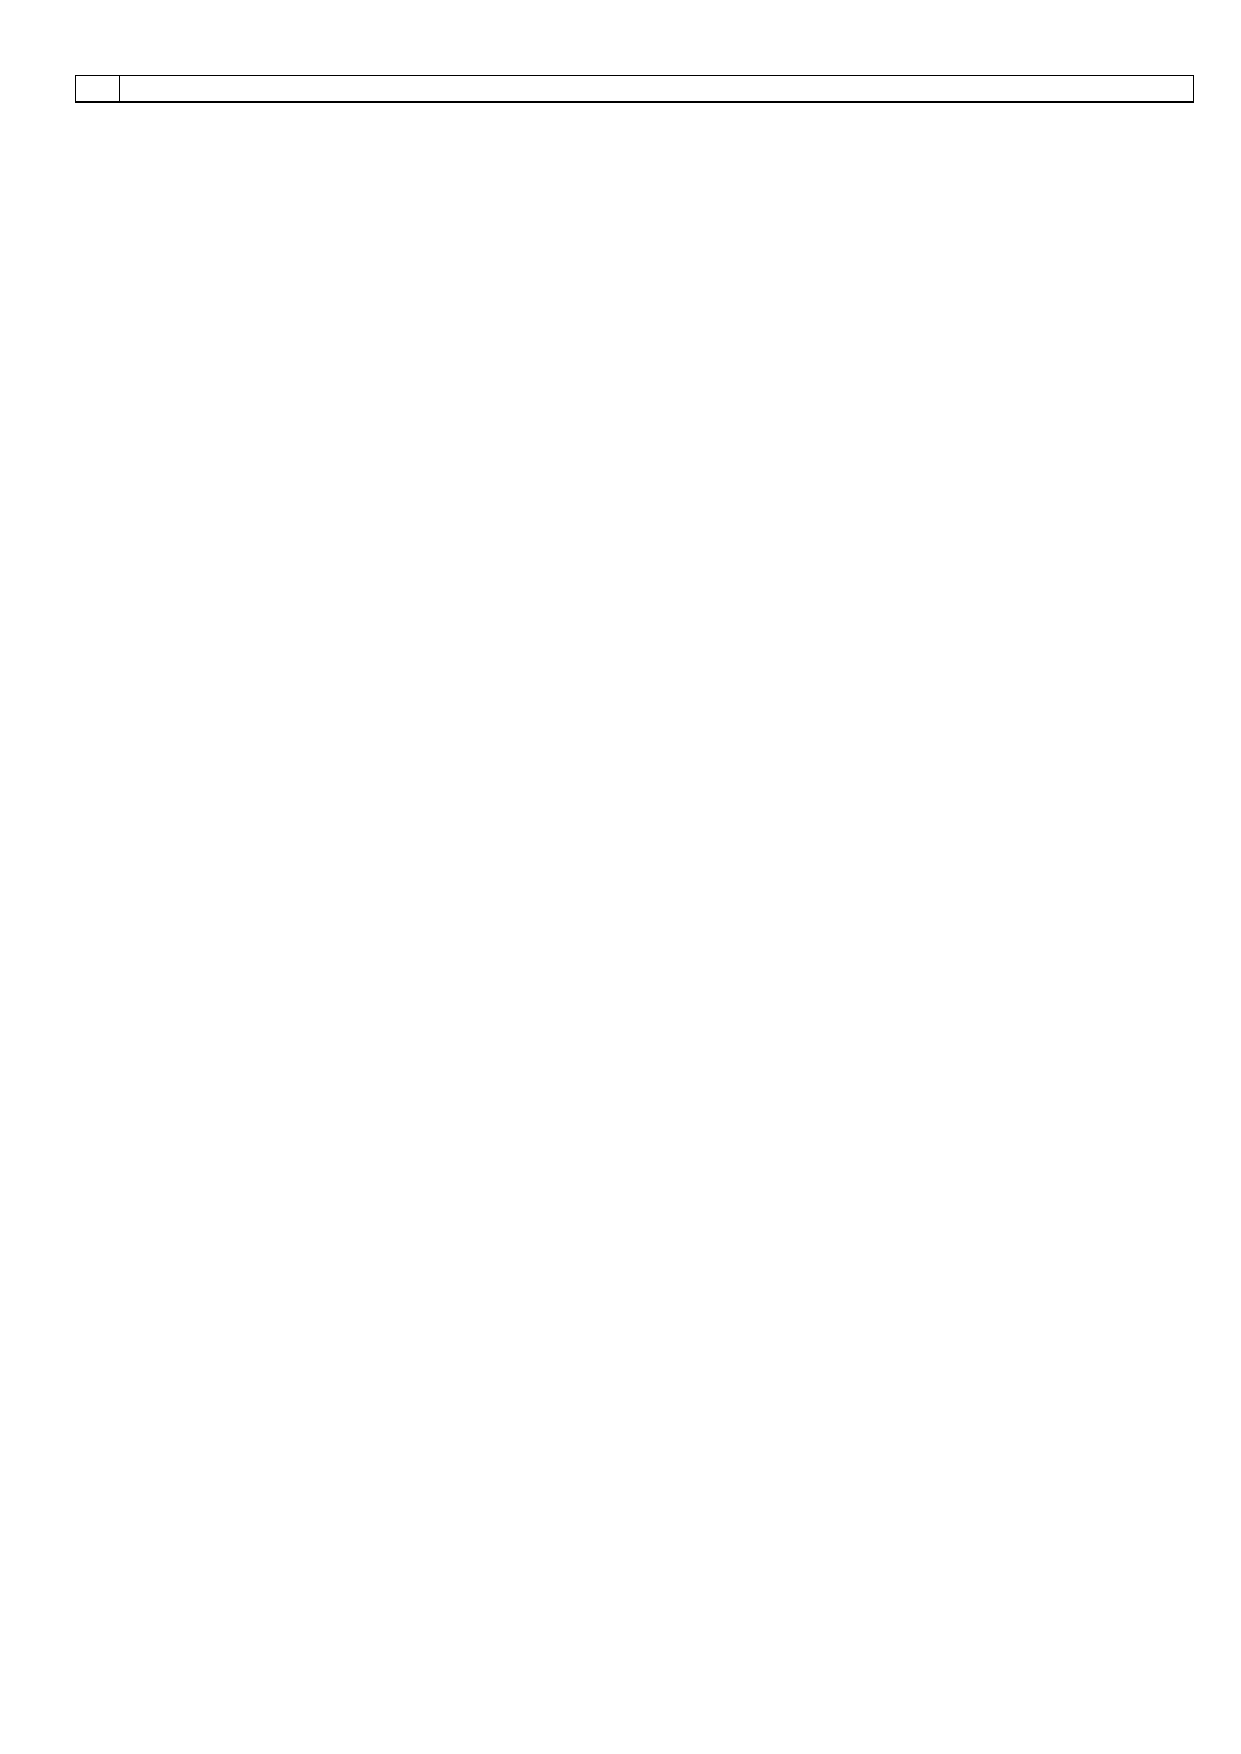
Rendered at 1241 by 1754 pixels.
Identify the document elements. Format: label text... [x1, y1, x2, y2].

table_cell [120, 76, 1193, 101]
table_cell 10 11 [76, 76, 119, 101]
